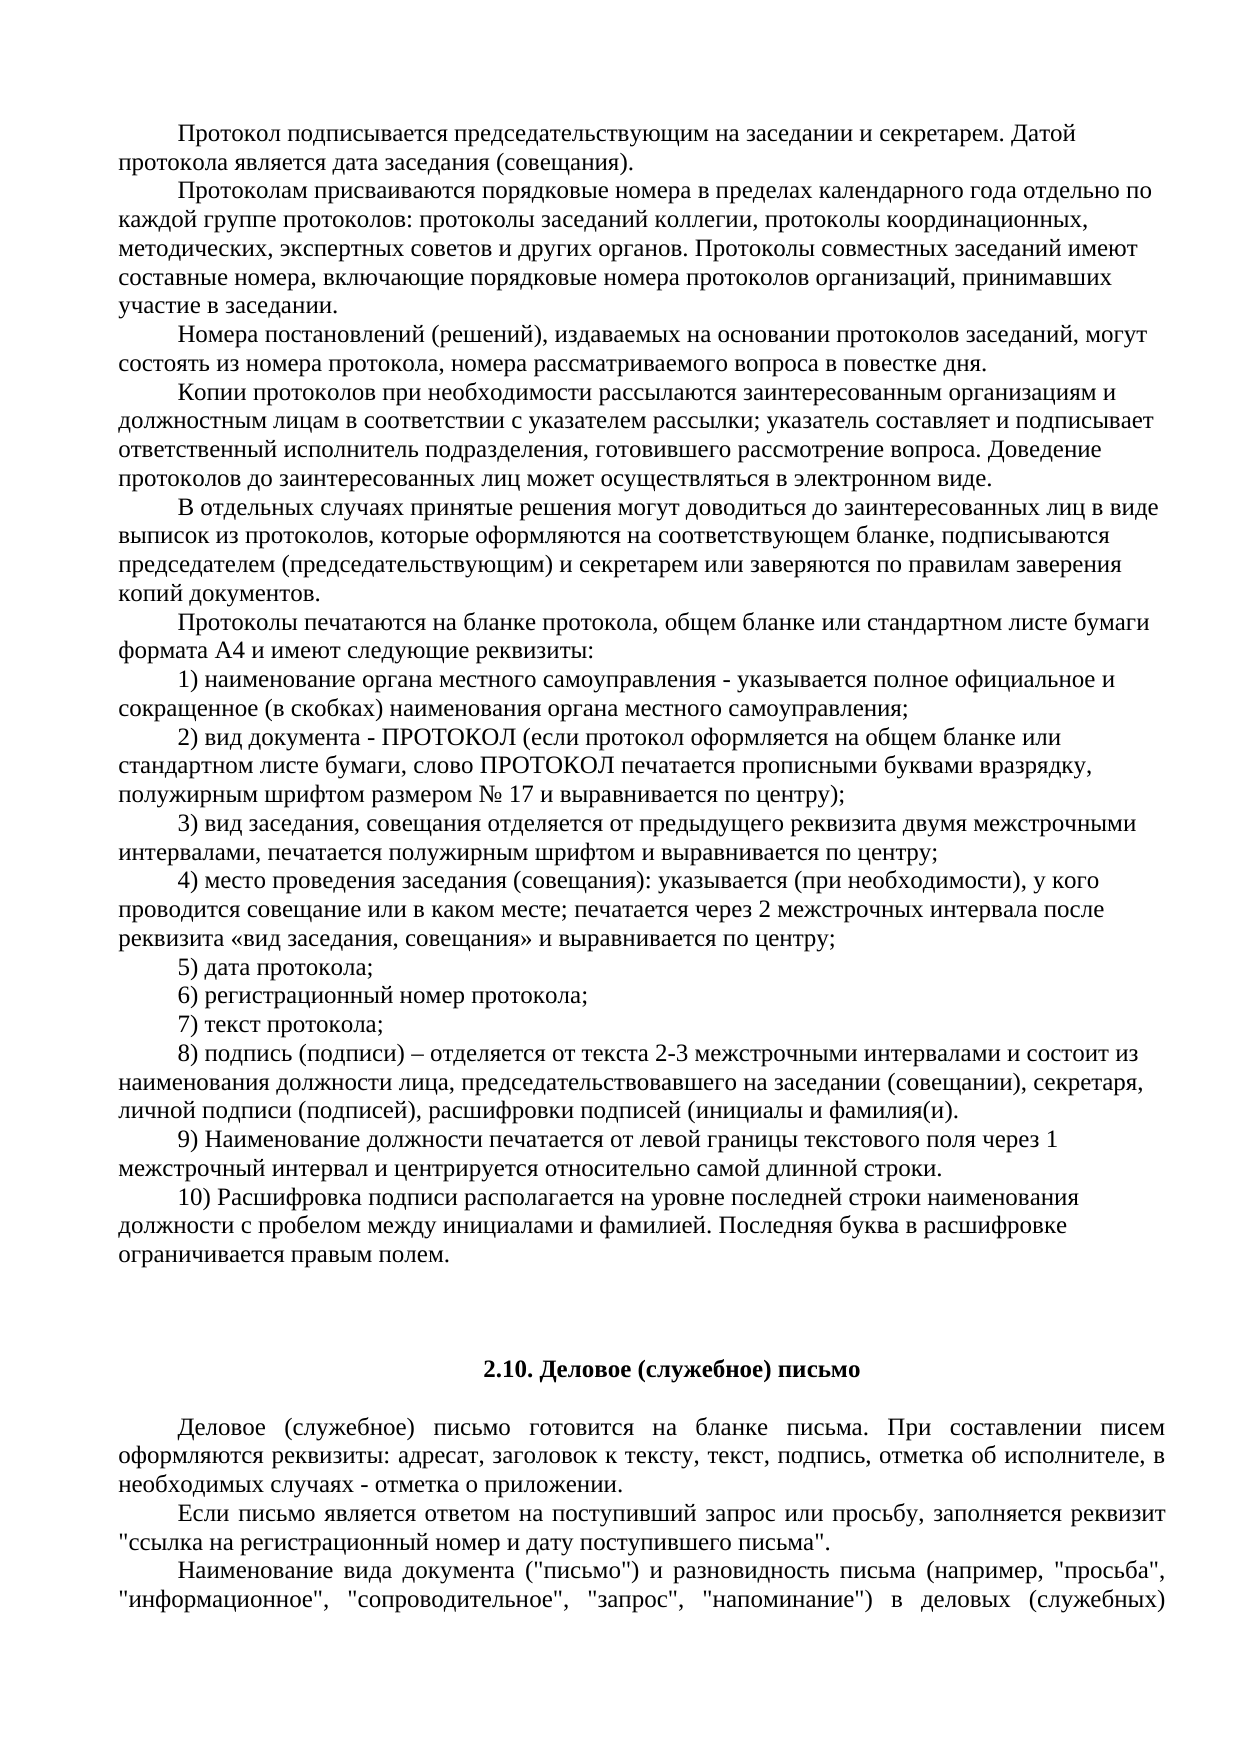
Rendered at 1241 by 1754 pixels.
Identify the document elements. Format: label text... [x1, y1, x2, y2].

text 2.10. Деловое (служебное) письмо [118, 1354, 1166, 1383]
text 9) Наименование должности печатается от левой границы текстового поля через 1 межстрочный интервал и центрируется относительно самой длинной строки. [118, 1124, 1166, 1182]
text 4) место проведения заседания (совещания): указывается (при необходимости), у кого проводится совещание или в каком месте; печатается через 2 межстрочных интервала после реквизита «вид заседания, совещания» и выравнивается по центру; [118, 866, 1166, 952]
text 7) текст протокола; [118, 1009, 1166, 1038]
text Протоколам присваиваются порядковые номера в пределах календарного года отдельно по каждой группе протоколов: протоколы заседаний коллегии, протоколы координационных, методических, экспертных советов и других органов. Протоколы совместных заседаний имеют составные номера, включающие порядковые номера протоколов организаций, принимавших участие в заседании. [118, 176, 1166, 319]
text Протоколы печатаются на бланке протокола, общем бланке или стандартном листе бумаги формата A4 и имеют следующие реквизиты: [118, 607, 1166, 664]
text 8) подпись (подписи) – отделяется от текста 2-3 межстрочными интервалами и состоит из наименования должности лица, председательствовавшего на заседании (совещании), секретаря, личной подписи (подписей), расшифровки подписей (инициалы и фамилия(и). [118, 1038, 1166, 1124]
text 5) дата протокола; [118, 952, 1166, 981]
text В отдельных случаях принятые решения могут доводиться до заинтересованных лиц в виде выписок из протоколов, которые оформляются на соответствующем бланке, подписываются председателем (председательствующим) и секретарем или заверяются по правилам заверения копий документов. [118, 492, 1166, 607]
text Копии протоколов при необходимости рассылаются заинтересованным организациям и должностным лицам в соответствии с указателем рассылки; указатель составляет и подписывает ответственный исполнитель подразделения, готовившего рассмотрение вопроса. Доведение протоколов до заинтересованных лиц может осуществляться в электронном виде. [118, 377, 1166, 492]
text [118, 1556, 1166, 1613]
text Номера постановлений (решений), издаваемых на основании протоколов заседаний, могут состоять из номера протокола, номера рассматриваемого вопроса в повестке дня. [118, 319, 1166, 377]
text 6) регистрационный номер протокола; [118, 981, 1166, 1009]
text 3) вид заседания, совещания отделяется от предыдущего реквизита двумя межстрочными интервалами, печатается полужирным шрифтом и выравнивается по центру; [118, 808, 1166, 866]
text 10) Расшифровка подписи располагается на уровне последней строки наименования должности с пробелом между инициалами и фамилией. Последняя буква в расшифровке ограничивается правым полем. [118, 1182, 1166, 1268]
text Протокол подписывается председательствующим на заседании и секретарем. Датой протокола является дата заседания (совещания). [118, 118, 1166, 176]
text 2) вид документа - ПРОТОКОЛ (если протокол оформляется на общем бланке или стандартном листе бумаги, слово ПРОТОКОЛ печатается прописными буквами вразрядку, полужирным шрифтом размером № 17 и выравнивается по центру); [118, 722, 1166, 808]
text Если письмо является ответом на поступивший запрос или просьбу, заполняется реквизит "ссылка на регистрационный номер и дату поступившего письма". [118, 1498, 1166, 1556]
text 1) наименование органа местного самоуправления - указывается полное официальное и сокращенное (в скобках) наименования органа местного самоуправления; [118, 664, 1166, 722]
text Деловое (служебное) письмо готовится на бланке письма. При составлении писем оформляются реквизиты: адресат, заголовок к тексту, текст, подпись, отметка об исполнителе, в необходимых случаях - отметка о приложении. [118, 1412, 1166, 1498]
